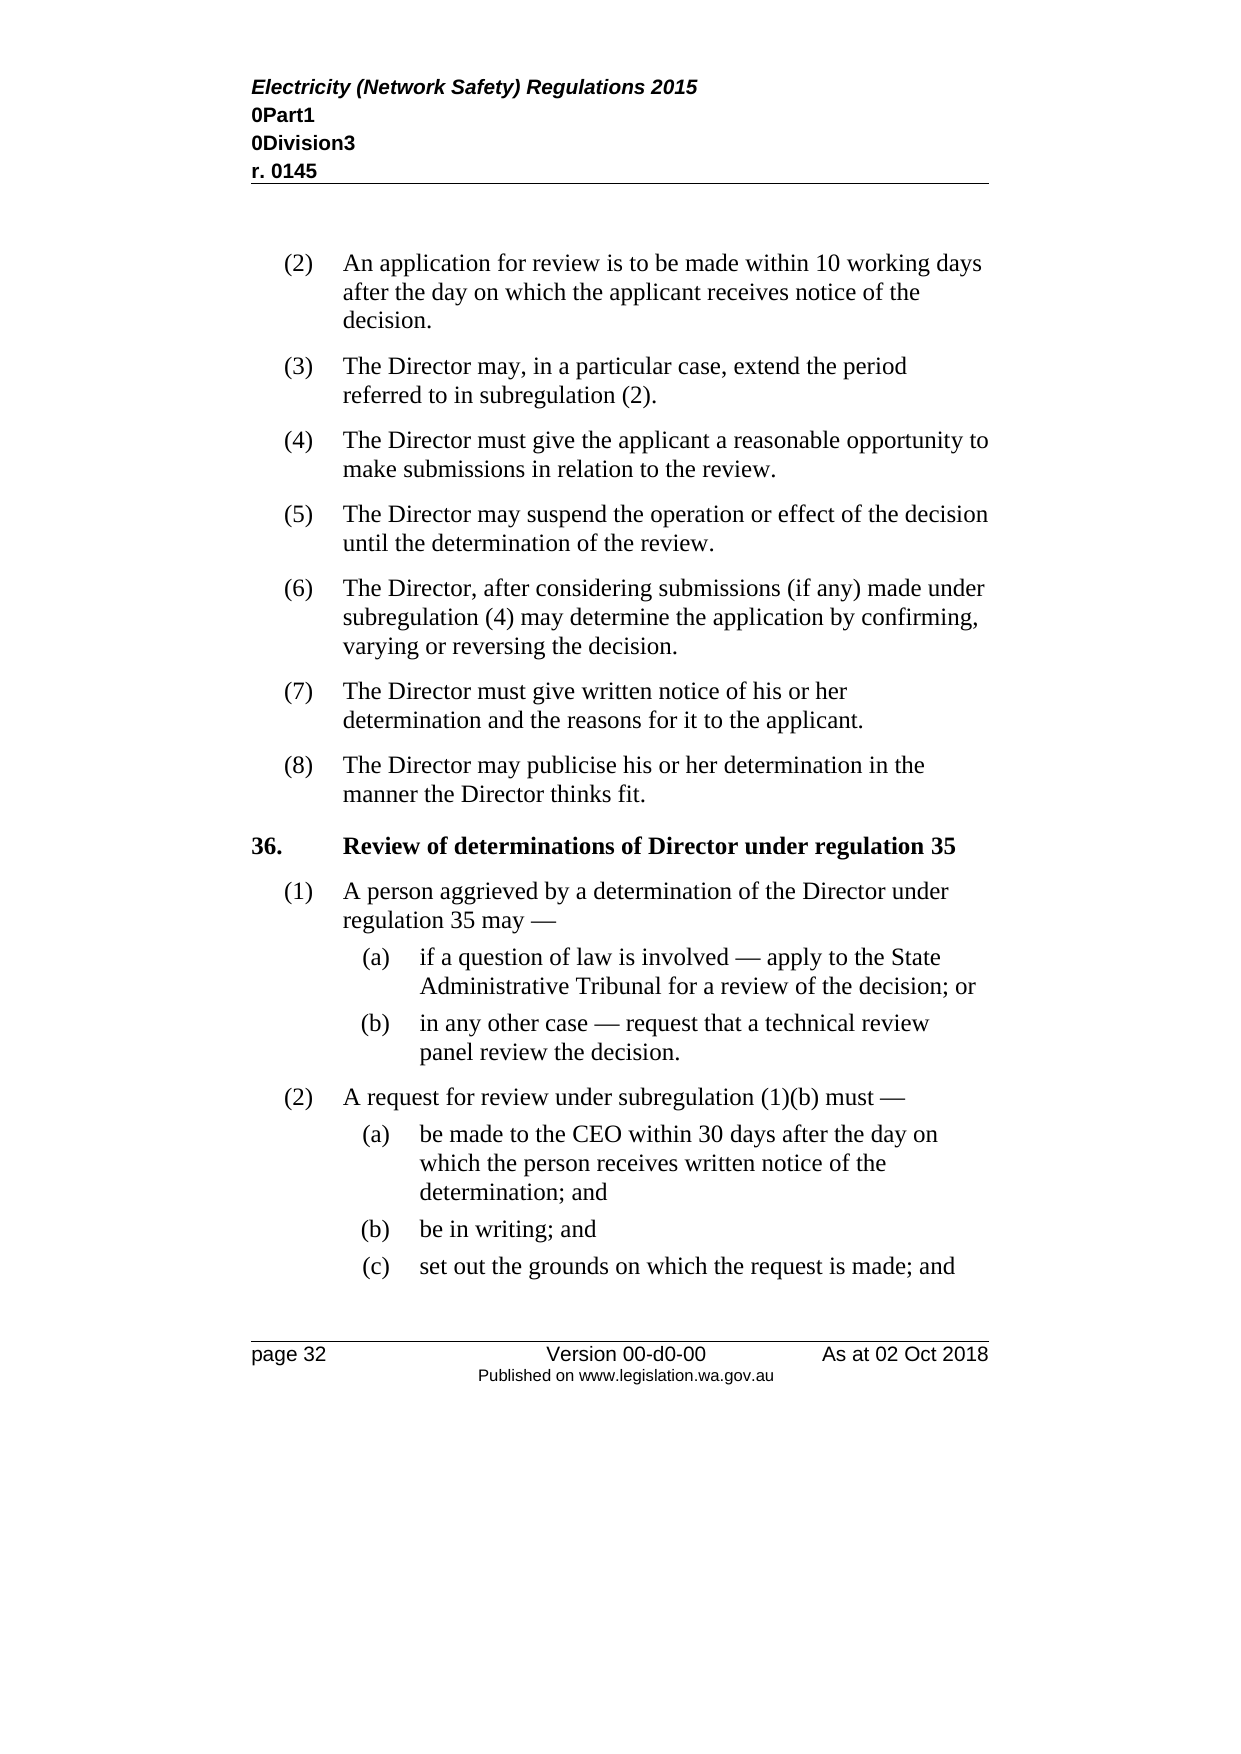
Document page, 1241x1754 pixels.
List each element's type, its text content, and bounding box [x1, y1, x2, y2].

text (a) if a question of law is involved — apply to the State Administrative Tribunal for a review of the decision; or [251, 942, 989, 1000]
text (1) A person aggrieved by a determination of the Director under regulation 35 may — [251, 876, 989, 934]
text (2) A request for review under subregulation (1)(b) must — [251, 1082, 989, 1111]
text (7) The Director must give written notice of his or her determination and the reasons for it to the applicant. [251, 676, 989, 734]
text (3) The Director may, in a particular case, extend the period referred to in subregulation (2). [251, 351, 989, 408]
text (a) be made to the CEO within 30 days after the day on which the person receives written notice of the determination; and [251, 1119, 989, 1206]
subtitle 36. Review of determinations of Director under regulation 35 [251, 831, 989, 860]
text (b) be in writing; and [251, 1214, 989, 1243]
text (6) The Director, after considering submissions (if any) made under subregulation (4) may determine the application by confirming, varying or reversing the decision. [251, 573, 989, 660]
text (4) The Director must give the applicant a reasonable opportunity to make submissions in relation to the review. [251, 425, 989, 483]
text (b) in any other case — request that a technical review panel review the decision. [251, 1008, 989, 1066]
text (5) The Director may suspend the operation or effect of the decision until the determination of the review. [251, 499, 989, 557]
text (2) An application for review is to be made within 10 working days after the day on which the applicant receives notice of the decision. [251, 248, 989, 334]
text (8) The Director may publicise his or her determination in the manner the Director thinks fit. [251, 751, 989, 808]
text (c) set out the grounds on which the request is made; and [251, 1251, 989, 1280]
